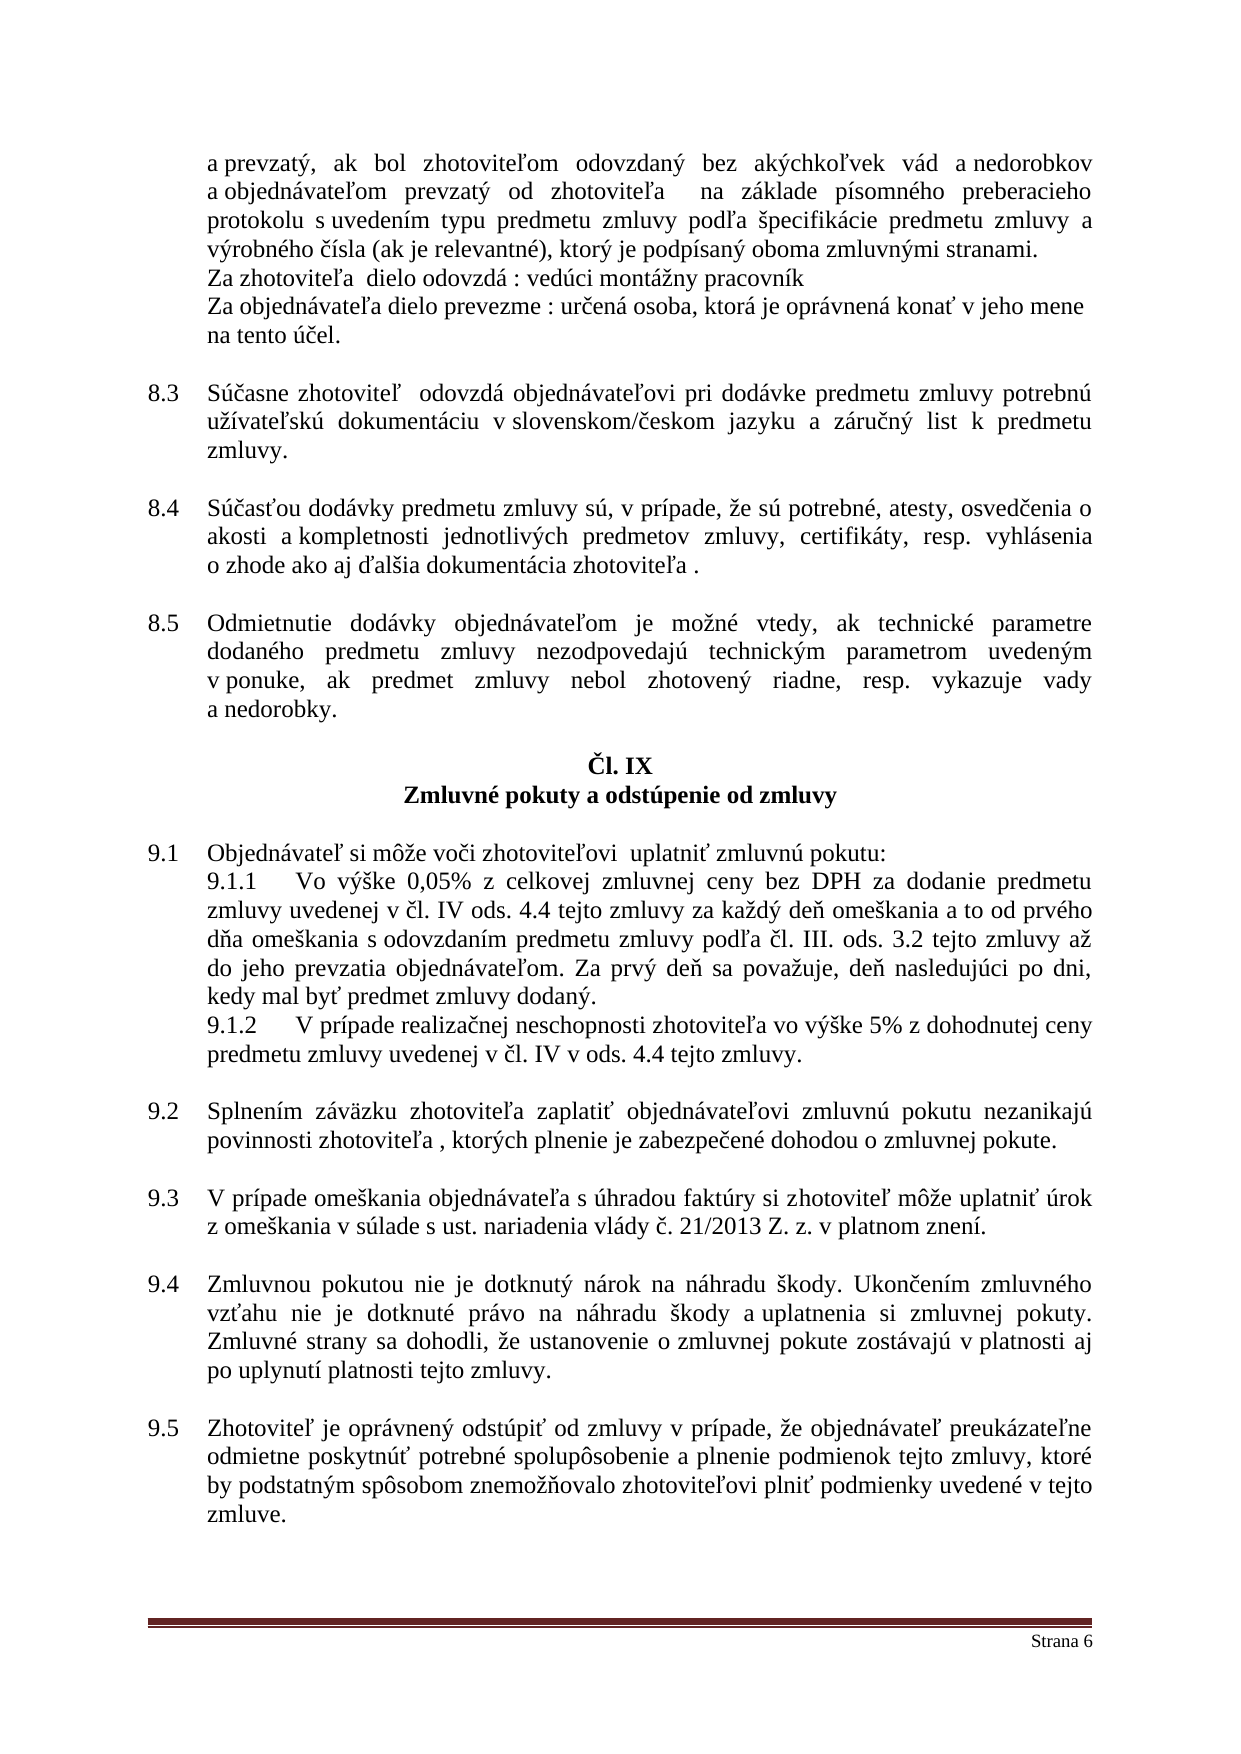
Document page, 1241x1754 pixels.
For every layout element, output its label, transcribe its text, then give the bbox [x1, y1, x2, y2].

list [148, 148, 1092, 263]
list Súčasťou dodávky predmetu zmluvy sú, v prípade, že sú potrebné, atesty, osvedčenia o akosti a kompletnosti jednotlivých predmetov zmluvy, certifikáty, resp. vyhlásenia o zhode ako aj ďalšia dokumentácia zhotoviteľa . [148, 493, 1092, 579]
list Zmluvnou pokutou nie je dotknutý nárok na náhradu škody. Ukončením zmluvného vzťahu nie je dotknuté právo na náhradu škody a uplatnenia si zmluvnej pokuty. Zmluvné strany sa dohodli, že ustanovenie o zmluvnej pokute zostávajú v platnosti aj po uplynutí platnosti tejto zmluvy. [148, 1269, 1092, 1384]
list V prípade omeškania objednávateľa s úhradou faktúry si zhotoviteľ môže uplatniť úrok z omeškania v súlade s ust. nariadenia vlády č. 21/2013 Z. z. v platnom znení. [148, 1183, 1092, 1240]
list Splnením záväzku zhotoviteľa zaplatiť objednávateľovi zmluvnú pokutu nezanikajú povinnosti zhotoviteľa , ktorých plnenie je zabezpečené dohodou o zmluvnej pokute. [148, 1096, 1092, 1154]
list V prípade realizačnej neschopnosti zhotoviteľa vo výške 5% z dohodnutej ceny predmetu zmluvy uvedenej v čl. IV v ods. 4.4 tejto zmluvy. [207, 1010, 1092, 1068]
list Objednávateľ si môže voči zhotoviteľovi uplatniť zmluvnú pokutu: [148, 838, 1092, 866]
text Čl. IX [148, 751, 1092, 780]
list Odmietnutie dodávky objednávateľom je možné vtedy, ak technické parametre dodaného predmetu zmluvy nezodpovedajú technickým parametrom uvedeným v ponuke, ak predmet zmluvy nebol zhotovený riadne, resp. vykazuje vady a nedorobky. [148, 608, 1092, 723]
text Zmluvné pokuty a odstúpenie od zmluvy [148, 780, 1092, 809]
list Vo výške 0,05% z celkovej zmluvnej ceny bez DPH za dodanie predmetu zmluvy uvedenej v čl. IV ods. 4.4 tejto zmluvy za každý deň omeškania a to od prvého dňa omeškania s odovzdaním predmetu zmluvy podľa čl. III. ods. 3.2 tejto zmluvy až do jeho prevzatia objednávateľom. Za prvý deň sa považuje, deň nasledujúci po dni, kedy mal byť predmet zmluvy dodaný. [207, 866, 1092, 1010]
list Zhotoviteľ je oprávnený odstúpiť od zmluvy v prípade, že objednávateľ preukázateľne odmietne poskytnúť potrebné spolupôsobenie a plnenie podmienok tejto zmluvy, ktoré by podstatným spôsobom znemožňovalo zhotoviteľovi plniť podmienky uvedené v tejto zmluve. [148, 1413, 1092, 1528]
list Za objednávateľa dielo prevezme : určená osoba, ktorá je oprávnená konať v jeho mene na tento účel. [207, 291, 1092, 349]
list Súčasne zhotoviteľ odovzdá objednávateľovi pri dodávke predmetu zmluvy potrebnú užívateľskú dokumentáciu v slovenskom/českom jazyku a záručný list k predmetu zmluvy. [148, 378, 1092, 464]
list Za zhotoviteľa dielo odovzdá : vedúci montážny pracovník [207, 263, 1092, 291]
